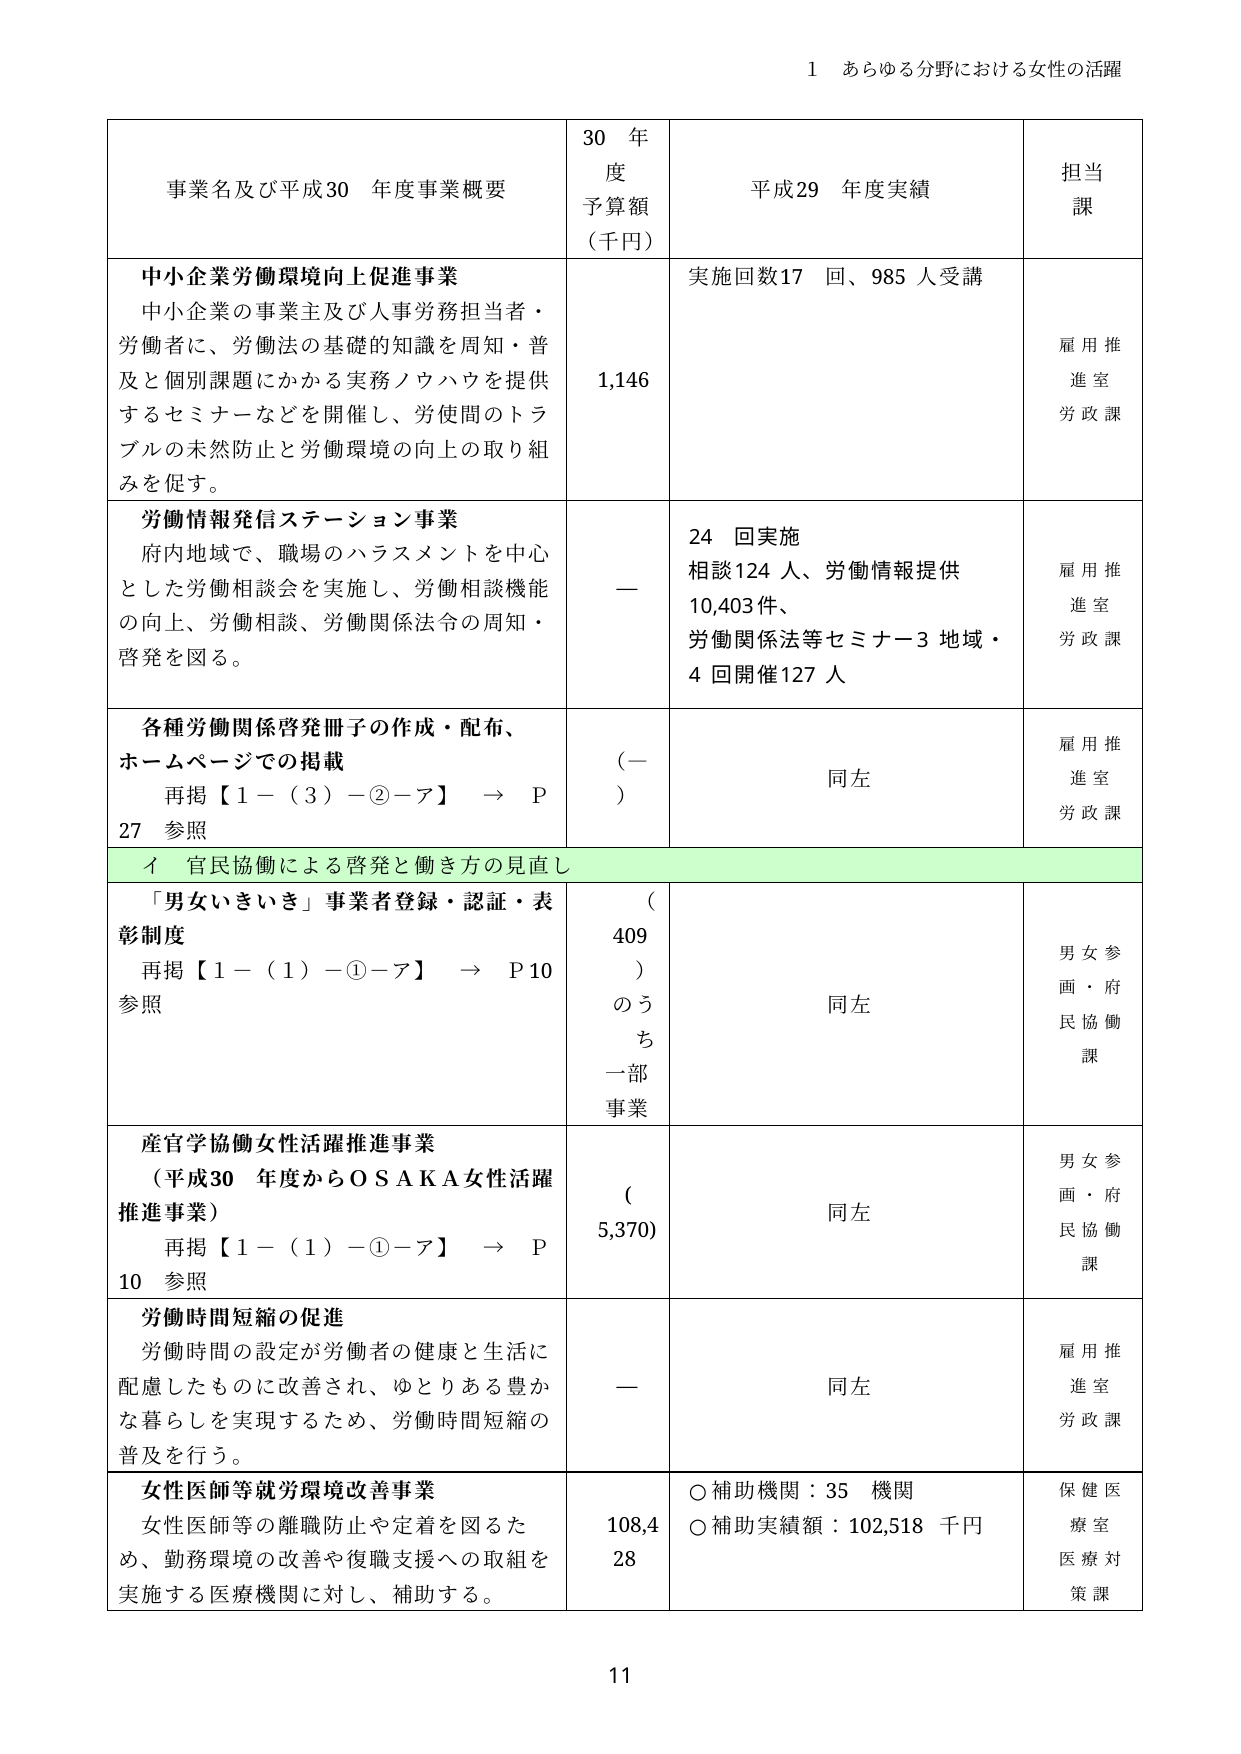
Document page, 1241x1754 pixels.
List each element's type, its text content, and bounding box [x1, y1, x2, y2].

table_cell 男女参画・府民協働課 [1024, 1126, 1142, 1298]
table_cell 同左 [670, 709, 1023, 847]
table_cell （409） のうち 一部事業 [567, 883, 669, 1124]
table_cell (5,370) [567, 1126, 669, 1298]
table_cell イ 官民協働による啓発と働き方の見直し [108, 848, 1142, 882]
table_cell ― [567, 501, 669, 708]
table_header 担当課 [1024, 120, 1142, 257]
table_cell 同左 [670, 883, 1023, 1124]
table_cell 各種労働関係啓発冊子の作成・配布、ホームページでの掲載 再掲【１－（３）－②－ア】 → Ｐ27参照 [108, 709, 566, 847]
table_cell 労働時間短縮の促進 労働時間の設定が労働者の健康と生活に配慮したものに改善され、ゆとりある豊かな暮らしを実現するため、労働時間短縮の普及を行う。 [108, 1299, 566, 1471]
table_cell （―） [567, 709, 669, 847]
table_cell 産官学協働女性活躍推進事業 （平成30年度からＯＳＡＫＡ女性活躍推進事業） 再掲【１－（１）－①－ア】 → Ｐ10参照 [108, 1126, 566, 1298]
table_header 事業名及び平成30年度事業概要 [108, 120, 566, 257]
table_cell 「男女いきいき」事業者登録・認証・表彰制度 再掲【１－（１）－①－ア】 → Ｐ10参照 [108, 883, 566, 1124]
table_cell 中小企業労働環境向上促進事業 中小企業の事業主及び人事労務担当者・労働者に、労働法の基礎的知識を周知・普及と個別課題にかかる実務ノウハウを提供するセミナーなどを開催し、労使間のトラブルの未然防止と労働環境の向上の取り組みを促す。 [108, 259, 566, 500]
table_cell 保健医療室 医療対策課 [1024, 1473, 1142, 1610]
table_cell 同左 [670, 1299, 1023, 1471]
table_cell 雇用推進室 労政課 [1024, 1299, 1142, 1471]
table_cell 雇用推進室 労政課 [1024, 709, 1142, 847]
table_header 平成29年度実績 [670, 120, 1023, 257]
table_header 30年度 予算額 （千円） [567, 120, 669, 257]
table_cell 雇用推進室 労政課 [1024, 501, 1142, 708]
table_cell 労働情報発信ステーション事業 府内地域で、職場のハラスメントを中心とした労働相談会を実施し、労働相談機能の向上、労働相談、労働関係法令の周知・啓発を図る。 [108, 501, 566, 708]
table_cell 1,146 [567, 259, 669, 500]
table_cell 女性医師等就労環境改善事業 女性医師等の離職防止や定着を図るため、勤務環境の改善や復職支援への取組を実施する医療機関に対し、補助する。 [108, 1473, 566, 1610]
table_cell 24回実施 相談124人、労働情報提供10,403件、 労働関係法等セミナー3地域・4回開催127人 [670, 501, 1023, 708]
table_cell 同左 [670, 1126, 1023, 1298]
table_cell 男女参画・府民協働課 [1024, 883, 1142, 1124]
table_cell 雇用推進室 労政課 [1024, 259, 1142, 500]
table_cell ― [567, 1299, 669, 1471]
table_cell 108,428 [567, 1473, 669, 1610]
table_cell 実施回数17回、985人受講 [670, 259, 1023, 500]
table_cell ○補助機関：35機関 ○補助実績額：102,518千円 [670, 1473, 1023, 1610]
